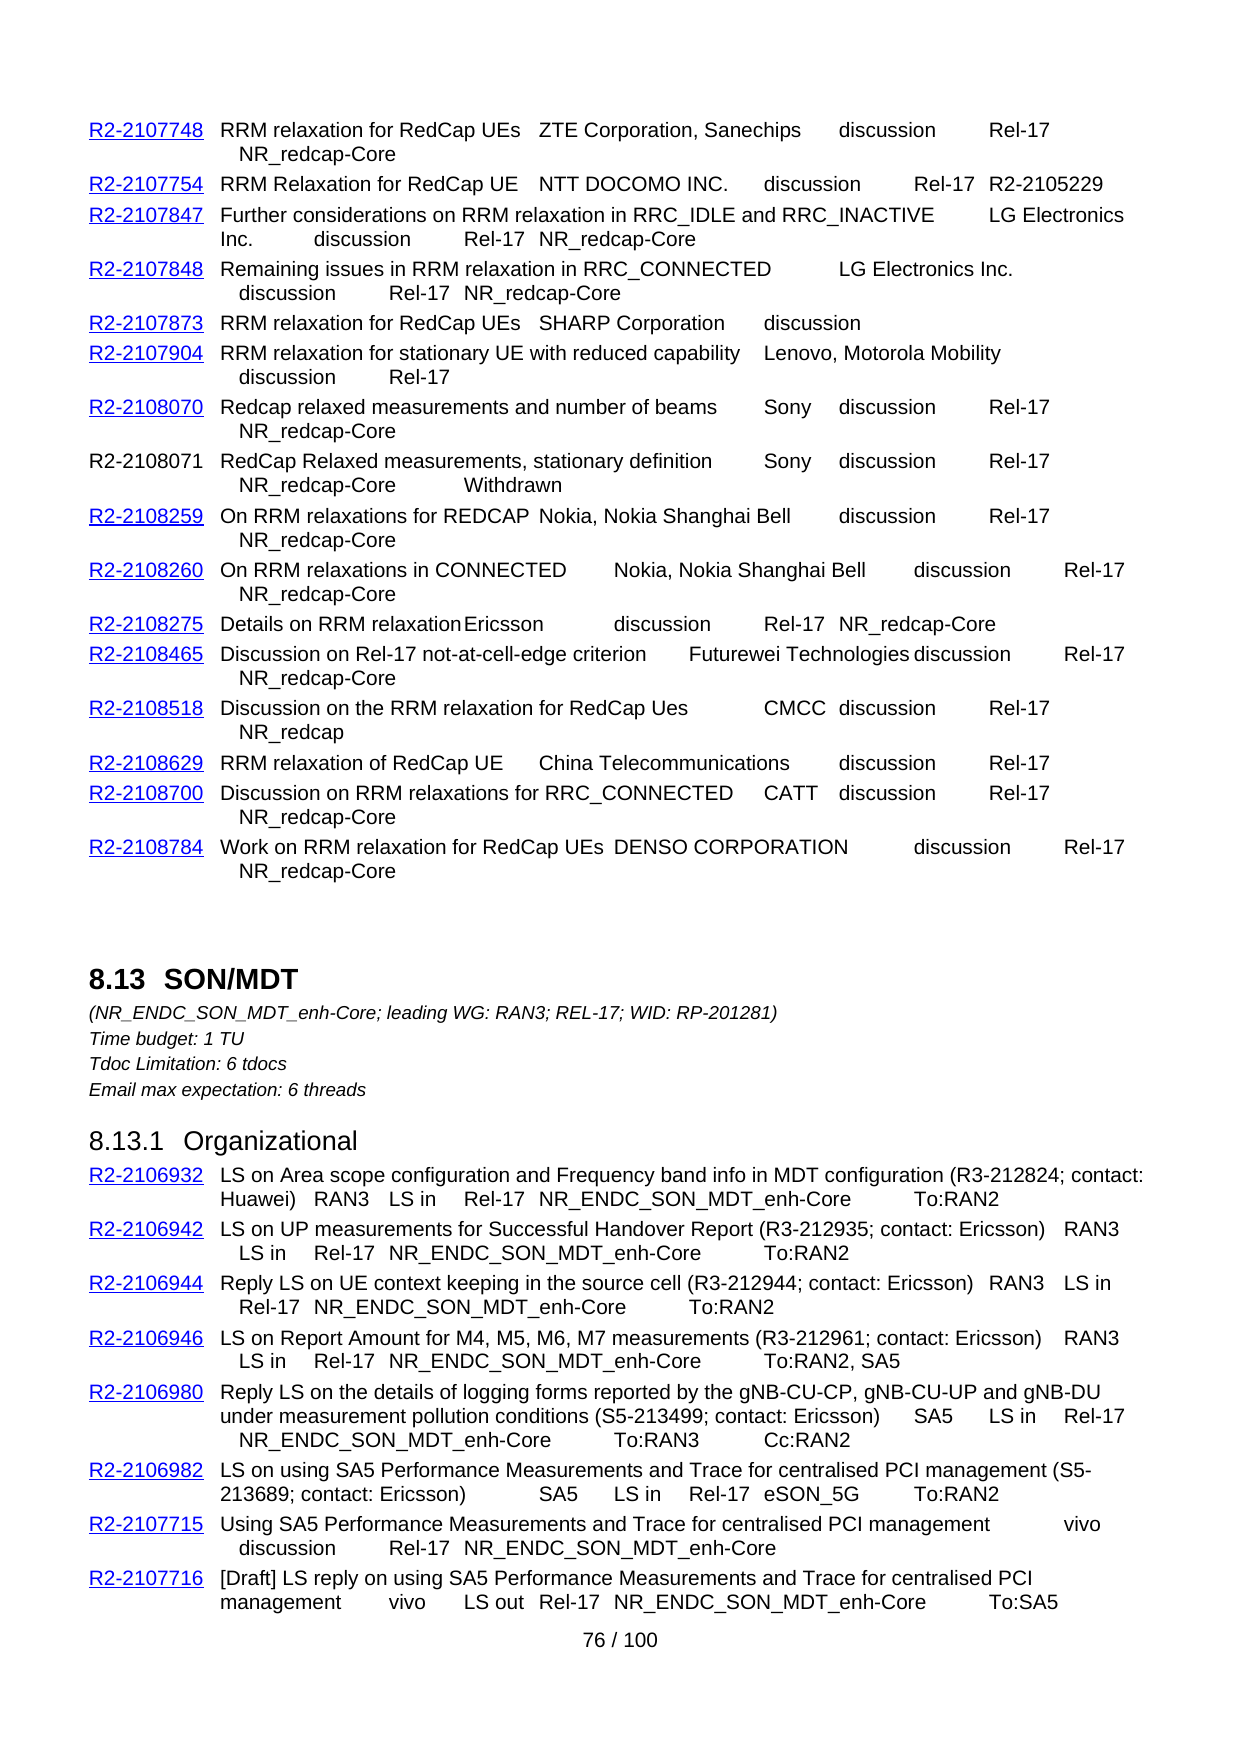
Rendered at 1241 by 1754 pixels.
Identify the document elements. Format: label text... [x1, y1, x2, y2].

title R2-2107716 [Draft] LS reply on using SA5 Performance Measurements and Trace for centralised PCI management vivo LS out Rel-17 NR_ENDC_SON_MDT_enh-Core To:SA5 [89, 1566, 1152, 1614]
title R2-2107904 RRM relaxation for stationary UE with reduced capability Lenovo, Motorola Mobility discussion Rel-17 [89, 341, 1152, 389]
title R2-2108259 On RRM relaxations for REDCAP Nokia, Nokia Shanghai Bell discussion Rel-17 NR_redcap-Core [89, 503, 1152, 551]
title R2-2108071 RedCap Relaxed measurements, stationary definition Sony discussion Rel-17 NR_redcap-Core Withdrawn [89, 449, 1152, 497]
title R2-2108518 Discussion on the RRM relaxation for RedCap Ues CMCC discussion Rel-17 NR_redcap [89, 696, 1152, 744]
title R2-2106980 Reply LS on the details of logging forms reported by the gNB-CU-CP, gNB-CU-UP and gNB-DU under measurement pollution conditions (S5-213499; contact: Ericsson) SA5 LS in Rel-17 NR_ENDC_SON_MDT_enh-Core To:RAN3 Cc:RAN2 [89, 1379, 1152, 1451]
subtitle 8.13.1 Organizational [89, 1125, 1152, 1157]
title R2-2106942 LS on UP measurements for Successful Handover Report (R3-212935; contact: Ericsson) RAN3 LS in Rel-17 NR_ENDC_SON_MDT_enh-Core To:RAN2 [89, 1217, 1152, 1265]
text Time budget: 1 TU [89, 1027, 1152, 1049]
title R2-2108700 Discussion on RRM relaxations for RRC_CONNECTED CATT discussion Rel-17 NR_redcap-Core [89, 781, 1152, 828]
title R2-2108070 Redcap relaxed measurements and number of beams Sony discussion Rel-17 NR_redcap-Core [89, 395, 1152, 443]
title R2-2106932 LS on Area scope configuration and Frequency band info in MDT configuration (R3-212824; contact: Huawei) RAN3 LS in Rel-17 NR_ENDC_SON_MDT_enh-Core To:RAN2 [89, 1163, 1152, 1211]
title R2-2108465 Discussion on Rel-17 not-at-cell-edge criterion Futurewei Technologies discussion Rel-17 NR_redcap-Core [89, 642, 1152, 690]
title R2-2108784 Work on RRM relaxation for RedCap UEs DENSO CORPORATION discussion Rel-17 NR_redcap-Core [89, 835, 1152, 883]
title R2-2107748 RRM relaxation for RedCap UEs ZTE Corporation, Sanechips discussion Rel-17 NR_redcap-Core [89, 118, 1152, 166]
title R2-2108260 On RRM relaxations in CONNECTED Nokia, Nokia Shanghai Bell discussion Rel-17 NR_redcap-Core [89, 558, 1152, 606]
title R2-2107715 Using SA5 Performance Measurements and Trace for centralised PCI management vivo discussion Rel-17 NR_ENDC_SON_MDT_enh-Core [89, 1512, 1152, 1560]
title R2-2106944 Reply LS on UE context keeping in the source cell (R3-212944; contact: Ericsson) RAN3 LS in Rel-17 NR_ENDC_SON_MDT_enh-Core To:RAN2 [89, 1271, 1152, 1319]
title R2-2107754 RRM Relaxation for RedCap UE NTT DOCOMO INC. discussion Rel-17 R2-2105229 [89, 172, 1152, 196]
text Tdoc Limitation: 6 tdocs [89, 1053, 1152, 1075]
title R2-2107848 Remaining issues in RRM relaxation in RRC_CONNECTED LG Electronics Inc. discussion Rel-17 NR_redcap-Core [89, 257, 1152, 304]
title R2-2107873 RRM relaxation for RedCap UEs SHARP Corporation discussion [89, 311, 1152, 335]
title R2-2108275 Details on RRM relaxation Ericsson discussion Rel-17 NR_redcap-Core [89, 612, 1152, 636]
text Email max expectation: 6 threads [89, 1079, 1152, 1100]
title R2-2106946 LS on Report Amount for M4, M5, M6, M7 measurements (R3-212961; contact: Ericsson) RAN3 LS in Rel-17 NR_ENDC_SON_MDT_enh-Core To:RAN2, SA5 [89, 1325, 1152, 1373]
text (NR_ENDC_SON_MDT_enh-Core; leading WG: RAN3; REL-17; WID: RP-201281) [89, 1002, 1152, 1023]
title R2-2106982 LS on using SA5 Performance Measurements and Trace for centralised PCI management (S5-213689; contact: Ericsson) SA5 LS in Rel-17 eSON_5G To:RAN2 [89, 1458, 1152, 1506]
title R2-2108629 RRM relaxation of RedCap UE China Telecommunications discussion Rel-17 [89, 750, 1152, 774]
title R2-2107847 Further considerations on RRM relaxation in RRC_IDLE and RRC_INACTIVE LG Electronics Inc. discussion Rel-17 NR_redcap-Core [89, 202, 1152, 250]
subtitle 8.13 SON/MDT [89, 962, 1152, 995]
